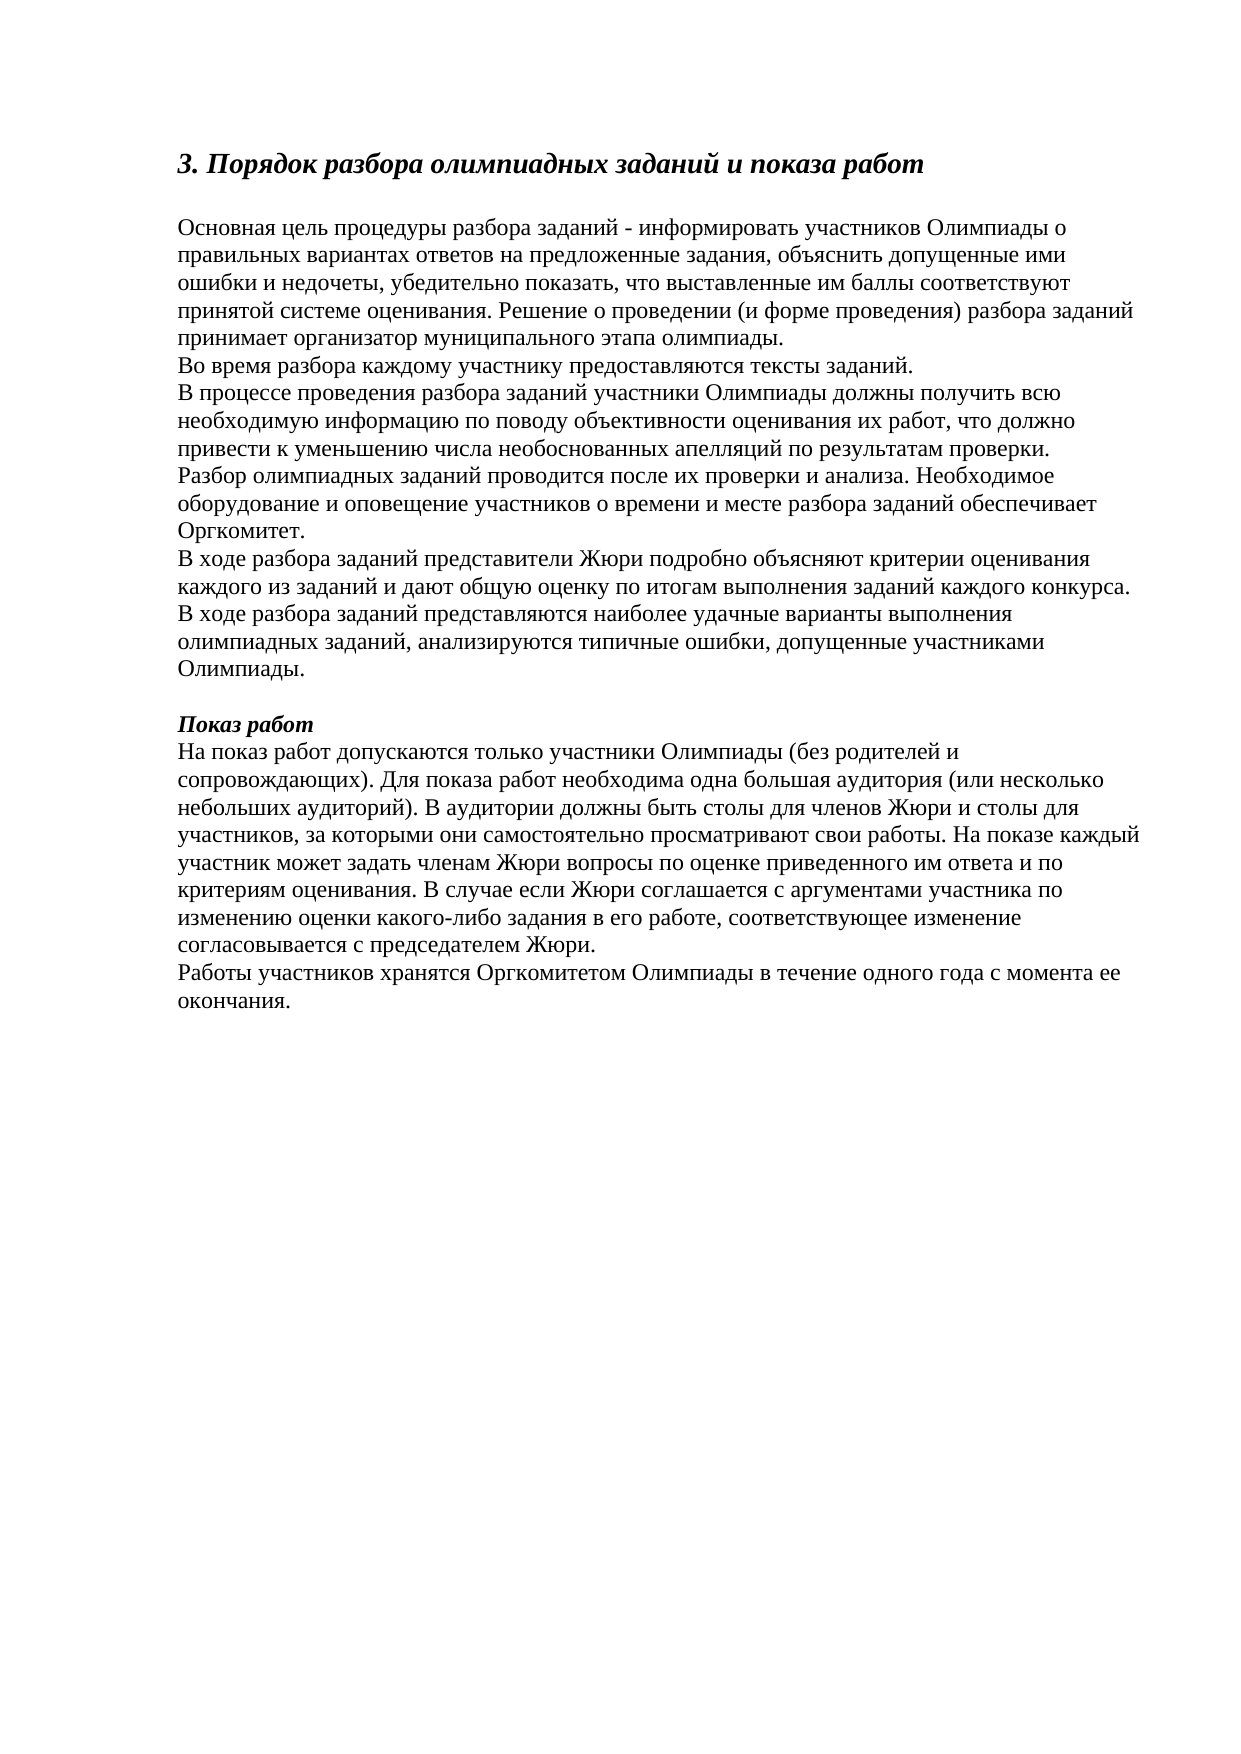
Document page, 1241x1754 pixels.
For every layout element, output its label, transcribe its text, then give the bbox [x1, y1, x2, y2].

text Во время разбора каждому участнику предоставляются тексты заданий. [177, 351, 1152, 378]
text олимпиадных заданий, анализируются типичные ошибки, допущенные участниками Олимпиады. [177, 627, 1152, 682]
text 3. Порядок разбора олимпиадных заданий и показа работ [177, 146, 1152, 179]
text Оргкомитет. [177, 516, 1152, 544]
text В процессе проведения разбора заданий участники Олимпиады должны получить всю [177, 378, 1152, 406]
text В ходе разбора заданий представляются наиболее удачные варианты выполнения [177, 599, 1152, 627]
text оборудование и оповещение участников о времени и месте разбора заданий обеспечивает [177, 489, 1152, 516]
text Основная цель процедуры разбора заданий - информировать участников Олимпиады о правильных вариантах ответов на предложенные задания, объяснить допущенные ими ошибки и недочеты, убедительно показать, что выставленные им баллы соответствуют принятой системе оценивания. Решение о проведении (и форме проведения) разбора заданий принимает организатор муниципального этапа олимпиады. [177, 213, 1152, 351]
text Показ работ [177, 710, 1152, 737]
text необходимую информацию по поводу объективности оценивания их работ, что должно привести к уменьшению числа необоснованных апелляций по результатам проверки. [177, 406, 1152, 461]
text На показ работ допускаются только участники Олимпиады (без родителей и сопровождающих). Для показа работ необходима одна большая аудитория (или несколько небольших аудиторий). В аудитории должны быть столы для членов Жюри и столы для участников, за которыми они самостоятельно просматривают свои работы. На показе каждый участник может задать членам Жюри вопросы по оценке приведенного им ответа и по критериям оценивания. В случае если Жюри соглашается с аргументами участника по изменению оценки какого-либо задания в его работе, соответствующее изменение согласовывается с председателем Жюри. [177, 737, 1152, 958]
text Разбор олимпиадных заданий проводится после их проверки и анализа. Необходимое [177, 461, 1152, 489]
text В ходе разбора заданий представители Жюри подробно объясняют критерии оценивания каждого из заданий и дают общую оценку по итогам выполнения заданий каждого конкурса. [177, 544, 1152, 599]
text Работы участников хранятся Оргкомитетом Олимпиады в течение одного года с момента ее окончания. [177, 958, 1152, 1013]
